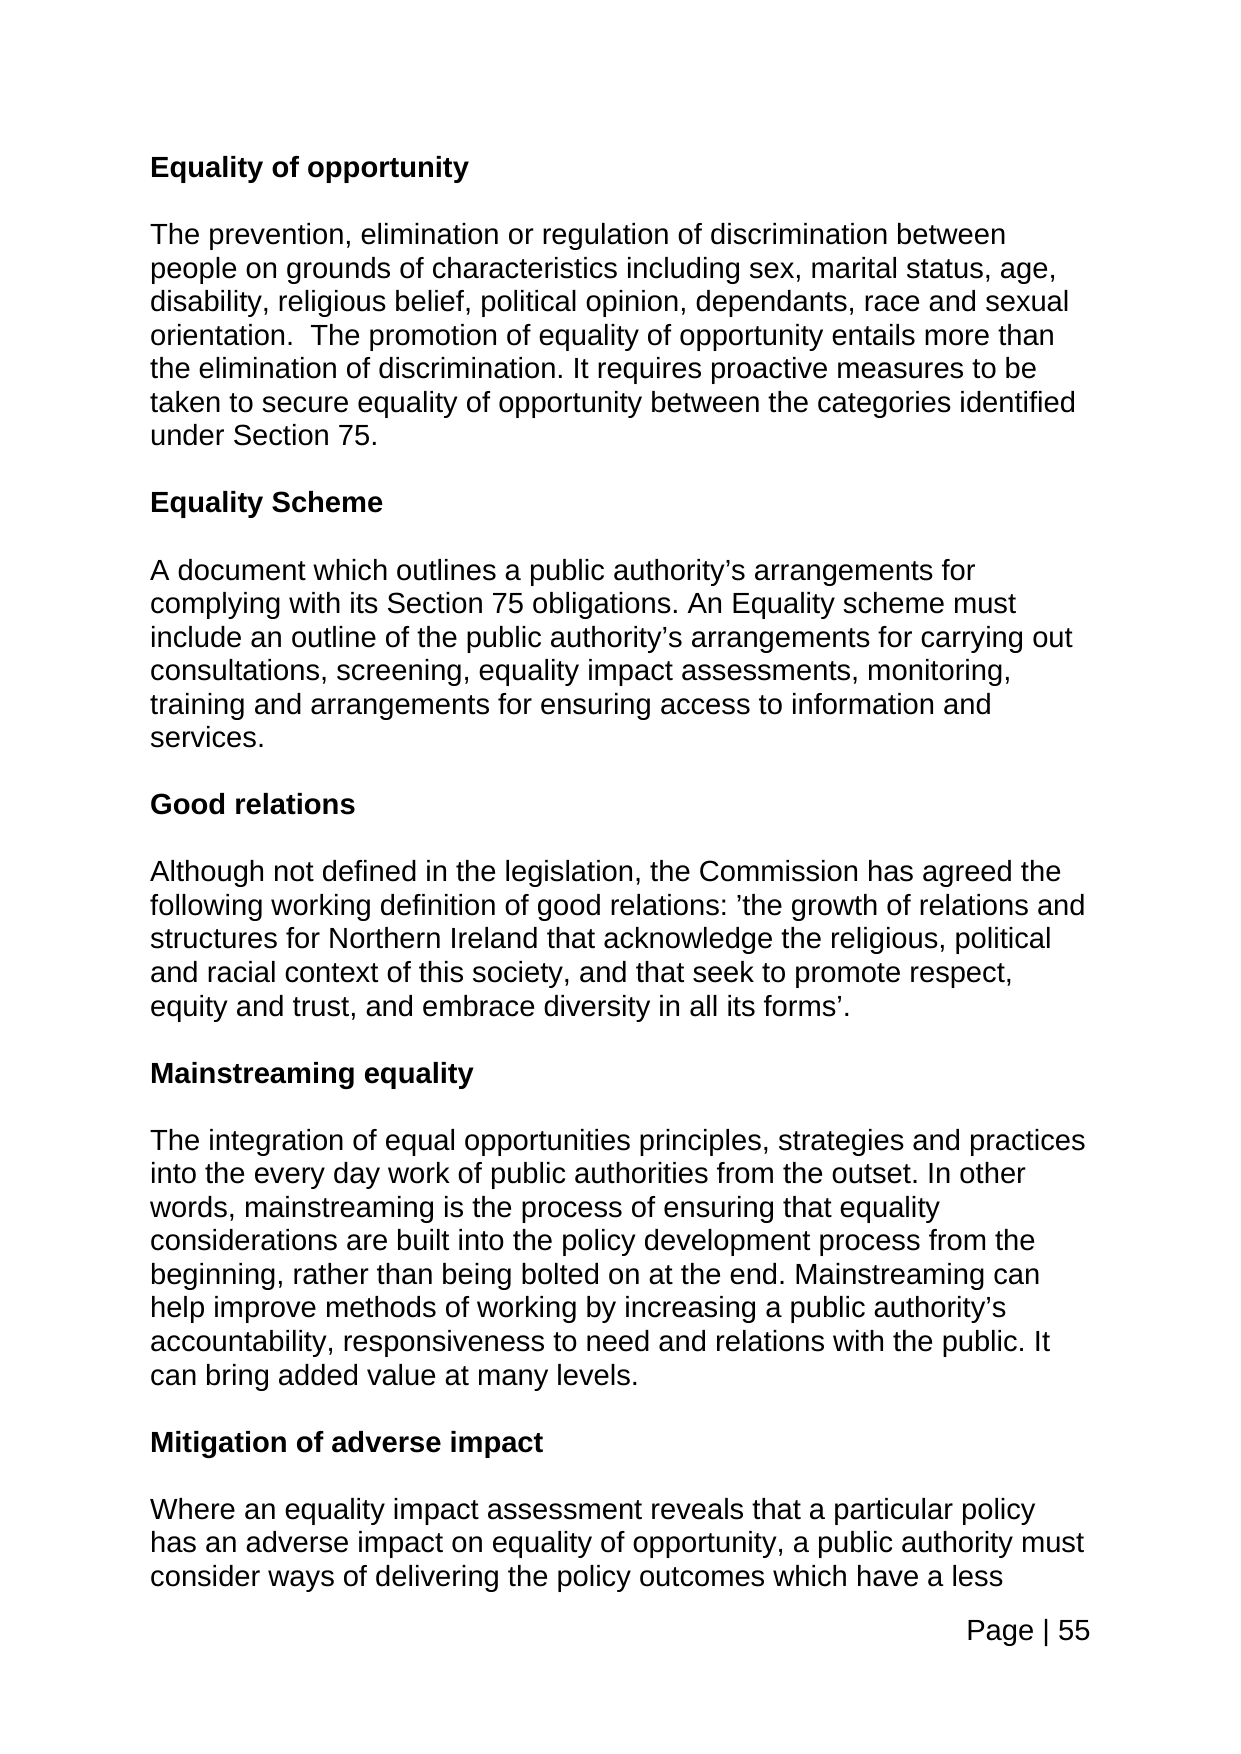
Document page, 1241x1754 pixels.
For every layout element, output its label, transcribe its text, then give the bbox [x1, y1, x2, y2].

text Mitigation of adverse impact [150, 1424, 1090, 1458]
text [150, 1492, 1090, 1592]
text Equality of opportunity [150, 150, 1090, 183]
text Equality Scheme [150, 485, 1090, 519]
text Good relations [150, 787, 1090, 821]
text Although not defined in the legislation, the Commission has agreed the following working definition of good relations: ’the growth of relations and structures for Northern Ireland that acknowledge the religious, political and racial context of this society, and that seek to promote respect, equity and trust, and embrace diversity in all its forms’. [150, 854, 1090, 1022]
text The integration of equal opportunities principles, strategies and practices into the every day work of public authorities from the outset. In other words, mainstreaming is the process of ensuring that equality considerations are built into the policy development process from the beginning, rather than being bolted on at the end. Mainstreaming can help improve methods of working by increasing a public authority’s accountability, responsiveness to need and relations with the public. It can bring added value at many levels. [150, 1123, 1090, 1391]
text The prevention, elimination or regulation of discrimination between people on grounds of characteristics including sex, marital status, age, disability, religious belief, political opinion, dependants, race and sexual orientation. The promotion of equality of opportunity entails more than the elimination of discrimination. It requires proactive measures to be taken to secure equality of opportunity between the categories identified under Section 75. [150, 217, 1090, 452]
text A document which outlines a public authority’s arrangements for complying with its Section 75 obligations. An Equality scheme must include an outline of the public authority’s arrangements for carrying out consultations, screening, equality impact assessments, monitoring, training and arrangements for ensuring access to information and services. [150, 552, 1090, 754]
text Mainstreaming equality [150, 1056, 1090, 1089]
